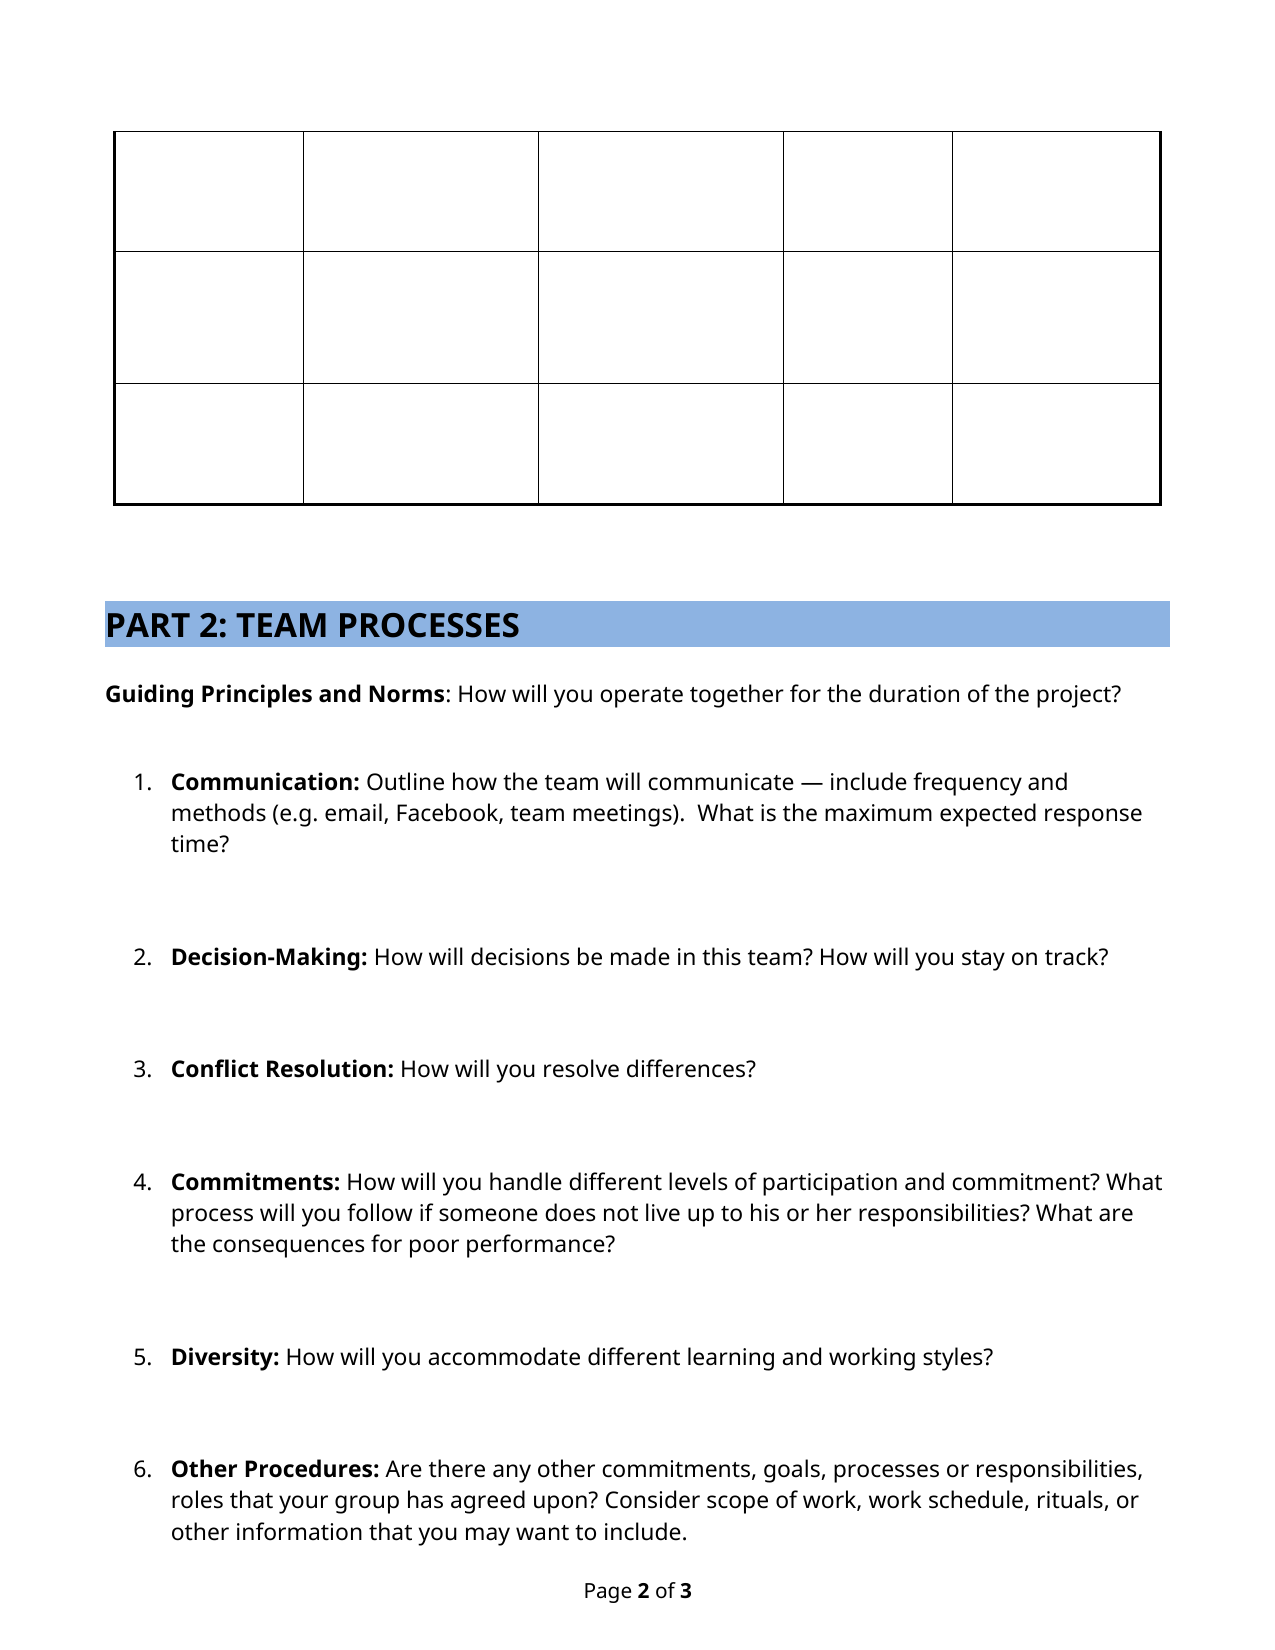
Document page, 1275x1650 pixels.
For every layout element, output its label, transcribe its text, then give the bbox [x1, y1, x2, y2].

subtitle PART 2: TEAM PROCESSES [105, 601, 1170, 647]
table_cell [953, 384, 1159, 502]
table_cell [304, 384, 538, 502]
text Guiding Principles and Norms: How will you operate together for the duration of the project? [105, 678, 1170, 709]
table_cell [784, 132, 952, 251]
list Decision-Making: How will decisions be made in this team? How will you stay on track? [133, 941, 1170, 972]
list Commitments: How will you handle different levels of participation and commitment? What process will you follow if someone does not live up to his or her responsibilities? What are the consequences for poor performance? [133, 1166, 1170, 1259]
table_cell [539, 384, 783, 502]
table_cell [539, 252, 783, 383]
table_cell [116, 132, 303, 251]
list Communication: Outline how the team will communicate — include frequency and methods (e.g. email, Facebook, team meetings). What is the maximum expected response time? [133, 766, 1170, 859]
list Diversity: How will you accommodate different learning and working styles? [133, 1341, 1170, 1372]
table_cell [953, 132, 1159, 251]
table_cell [953, 252, 1159, 383]
list Conflict Resolution: How will you resolve differences? [133, 1053, 1170, 1084]
table_cell [116, 252, 303, 383]
table_cell [304, 132, 538, 251]
list Other Procedures: Are there any other commitments, goals, processes or responsibilities, roles that your group has agreed upon? Consider scope of work, work schedule, rituals, or other information that you may want to include. [133, 1453, 1170, 1547]
table_cell [304, 252, 538, 383]
table_cell [116, 384, 303, 502]
table_cell [539, 132, 783, 251]
table_cell [784, 384, 952, 502]
table_cell [784, 252, 952, 383]
